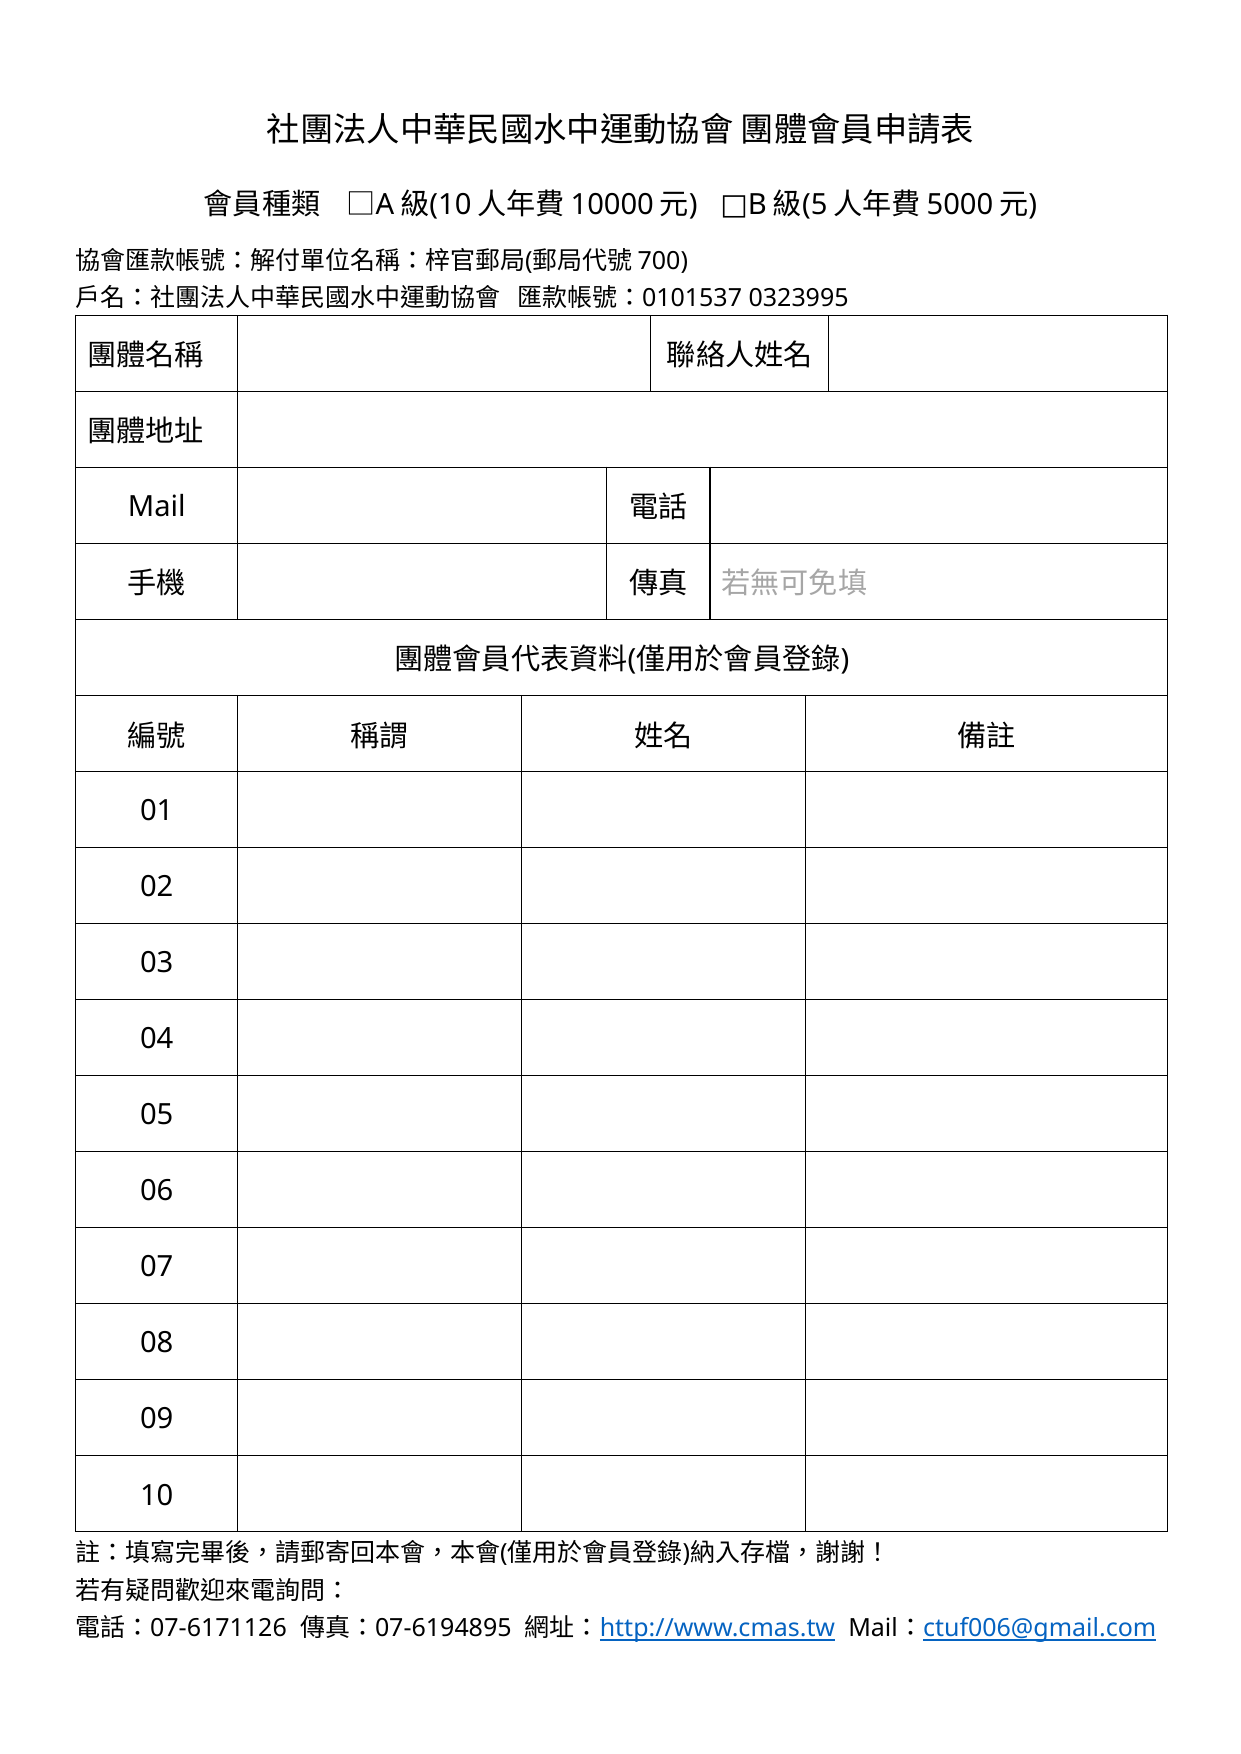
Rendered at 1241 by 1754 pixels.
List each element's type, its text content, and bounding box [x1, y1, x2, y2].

table_cell [238, 468, 606, 543]
table_cell [522, 1152, 805, 1227]
table_cell 團體會員代表資料(僅用於會員登錄) [76, 620, 1167, 695]
table_cell 編號 [76, 696, 237, 771]
table_cell [522, 1228, 805, 1303]
table_cell [238, 848, 521, 923]
table_cell [806, 772, 1167, 847]
table_cell [238, 392, 1167, 467]
table_header 團體名稱 [76, 316, 237, 391]
text 若有疑問歡迎來電詢問： [75, 1570, 1165, 1607]
table_cell [238, 1000, 521, 1075]
table_cell [806, 1380, 1167, 1455]
table_cell 03 [76, 924, 237, 999]
table_cell [238, 1380, 521, 1455]
table_cell 04 [76, 1000, 237, 1075]
table_cell 06 [76, 1152, 237, 1227]
table_cell [238, 1076, 521, 1151]
table_cell [806, 1304, 1167, 1379]
table_cell [806, 1228, 1167, 1303]
table_cell 05 [76, 1076, 237, 1151]
table_cell [238, 1304, 521, 1379]
table_cell [711, 468, 1167, 543]
table_cell [806, 1000, 1167, 1075]
table_header [238, 316, 650, 391]
table_cell [238, 924, 521, 999]
text 戶名：社團法人中華民國水中運動協會 匯款帳號：0101537 0323995 [75, 277, 1165, 314]
table_cell [522, 1000, 805, 1075]
table_cell 10 [76, 1456, 237, 1531]
table_cell [806, 848, 1167, 923]
table_cell [806, 924, 1167, 999]
table_cell 08 [76, 1304, 237, 1379]
table_cell [238, 544, 606, 619]
table_cell [806, 1076, 1167, 1151]
table_header 聯絡人姓名 [651, 316, 828, 391]
table_cell [806, 1456, 1167, 1531]
text 會員種類 □A級(10人年費10000元) □B級(5人年費5000元) [75, 164, 1165, 239]
table_cell [522, 924, 805, 999]
table_cell 07 [76, 1228, 237, 1303]
table_cell [238, 1152, 521, 1227]
text 註：填寫完畢後，請郵寄回本會，本會(僅用於會員登錄)納入存檔，謝謝！ [75, 1532, 1165, 1570]
table_cell 備註 [806, 696, 1167, 771]
text 社團法人中華民國水中運動協會 團體會員申請表 [75, 89, 1165, 164]
table_header [829, 316, 1167, 391]
text 協會匯款帳號：解付單位名稱：梓官郵局(郵局代號700) [75, 239, 1165, 277]
text 電話：07-6171126 傳真：07-6194895 網址：http://www.cmas.tw Mail：ctuf006@gmail.com [75, 1607, 1165, 1645]
table_cell [522, 1456, 805, 1531]
table_cell 團體地址 [76, 392, 237, 467]
table_cell 傳真 [607, 544, 709, 619]
table_cell [522, 1076, 805, 1151]
table_cell [238, 1456, 521, 1531]
table_cell 02 [76, 848, 237, 923]
table_cell 若無可免填 [711, 544, 1167, 619]
table_cell 電話 [607, 468, 709, 543]
table_cell [238, 772, 521, 847]
table_cell 姓名 [522, 696, 805, 771]
table_cell [522, 1304, 805, 1379]
table_cell [806, 1152, 1167, 1227]
table_cell [522, 848, 805, 923]
table_cell 01 [76, 772, 237, 847]
table_cell 稱謂 [238, 696, 521, 771]
table_cell [238, 1228, 521, 1303]
table_cell 手機 [76, 544, 237, 619]
table_cell 09 [76, 1380, 237, 1455]
table_cell [522, 1380, 805, 1455]
table_cell Mail [76, 468, 237, 543]
table_cell [522, 772, 805, 847]
